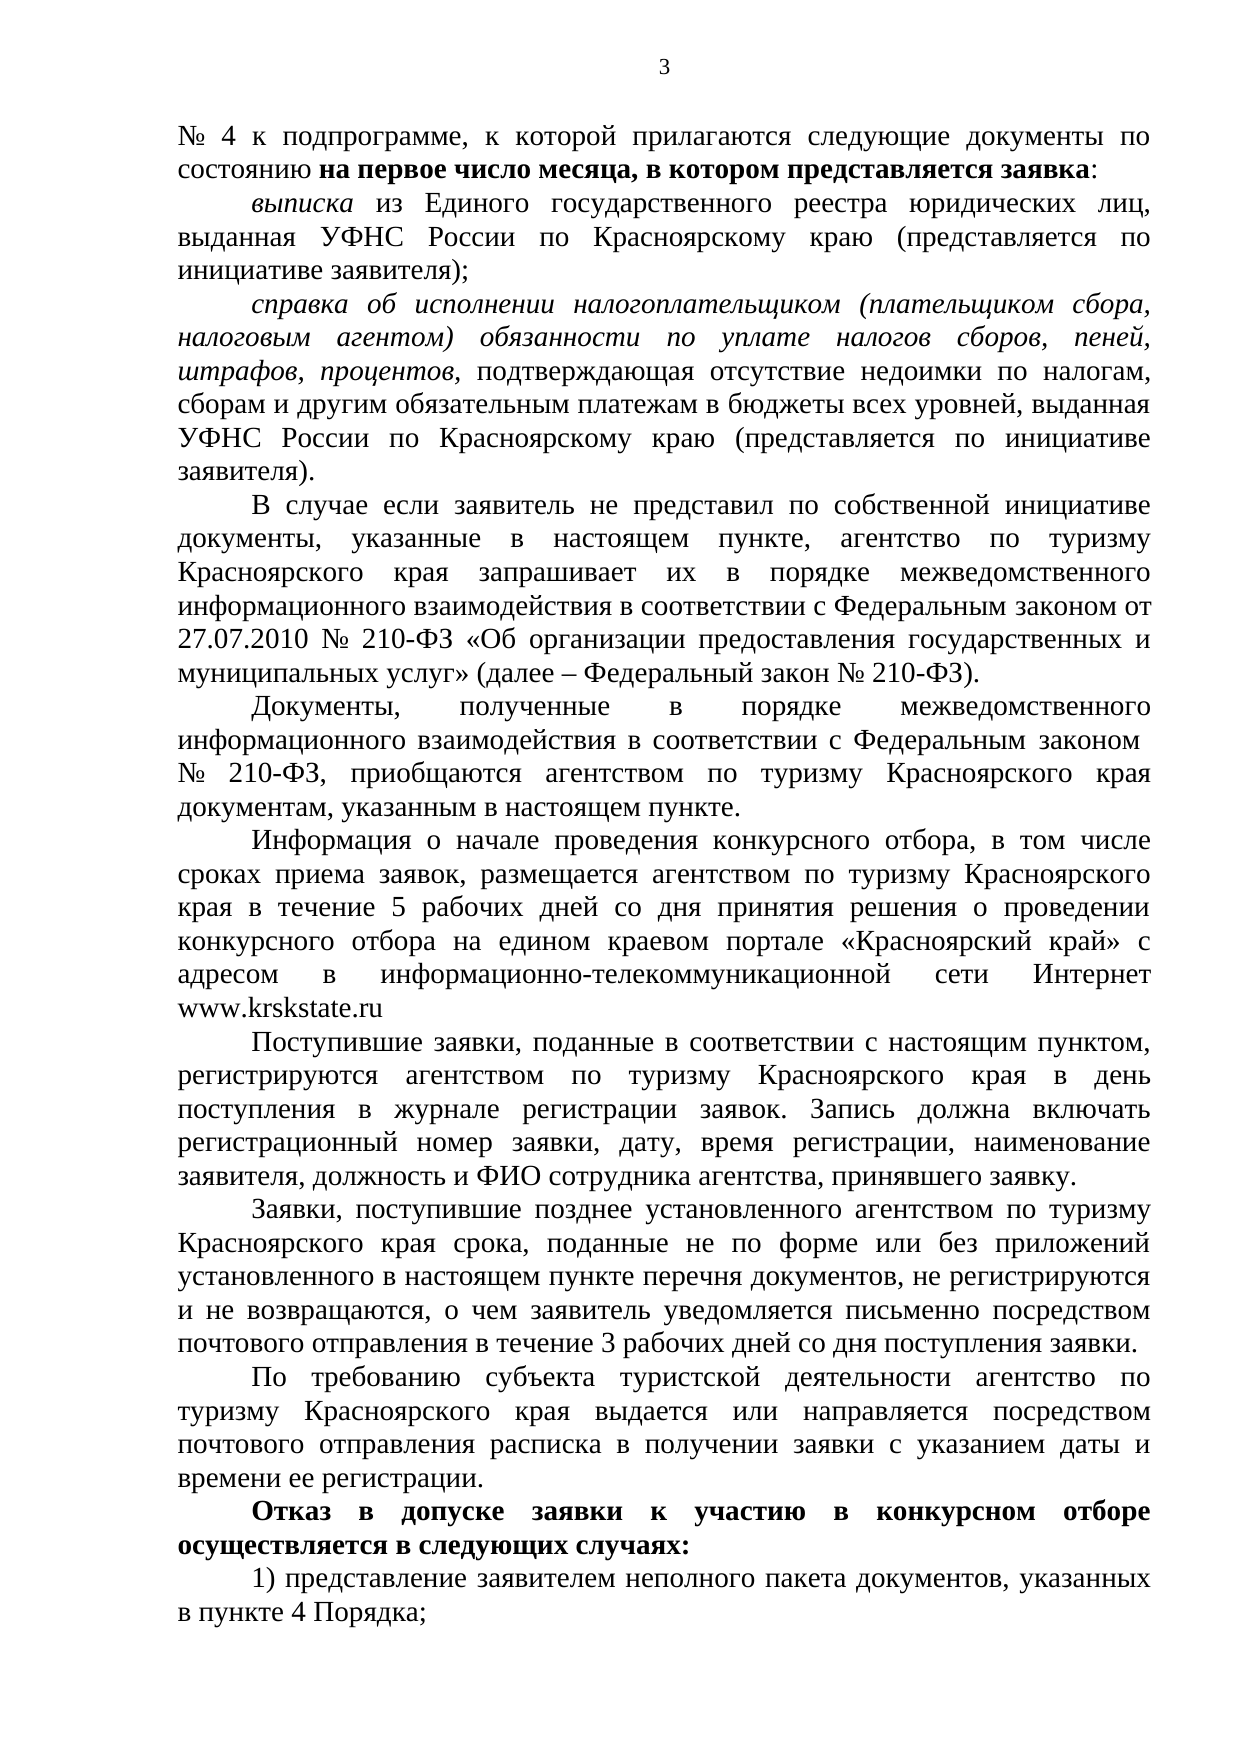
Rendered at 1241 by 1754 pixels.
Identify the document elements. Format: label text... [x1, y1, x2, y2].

text выписка из Единого государственного реестра юридических лиц, выданная УФНС России по Красноярскому краю (представляется по инициативе заявителя); [177, 185, 1152, 286]
text Поступившие заявки, поданные в соответствии с настоящим пунктом, регистрируются агентством по туризму Красноярского края в день поступления в журнале регистрации заявок. Запись должна включать регистрационный номер заявки, дату, время регистрации, наименование заявителя, должность и ФИО сотрудника агентства, принявшего заявку. [177, 1024, 1152, 1191]
text Информация о начале проведения конкурсного отбора, в том числе сроках приема заявок, размещается агентством по туризму Красноярского края в течение 5 рабочих дней со дня принятия решения о проведении конкурсного отбора на едином краевом портале «Красноярский край» с адресом в информационно-телекоммуникационной сети Интернет www.krskstate.ru [177, 822, 1152, 1024]
text В случае если заявитель не представил по собственной инициативе документы, указанные в настоящем пункте, агентство по туризму Красноярского края запрашивает их в порядке межведомственного информационного взаимодействия в соответствии с Федеральным законом от 27.07.2010 № 210-ФЗ «Об организации предоставления государственных и муниципальных услуг» (далее – Федеральный закон № 210-ФЗ). [177, 487, 1152, 688]
text справка об исполнении налогоплательщиком (плательщиком сбора, налоговым агентом) обязанности по уплате налогов сборов, пеней, штрафов, процентов, подтверждающая отсутствие недоимки по налогам, сборам и другим обязательным платежам в бюджеты всех уровней, выданная УФНС России по Красноярскому краю (представляется по инициативе заявителя). [177, 286, 1152, 487]
text Заявки, поступившие позднее установленного агентством по туризму Красноярского края срока, поданные не по форме или без приложений установленного в настоящем пункте перечня документов, не регистрируются и не возвращаются, о чем заявитель уведомляется письменно посредством почтового отправления в течение 3 рабочих дней со дня поступления заявки. [177, 1191, 1152, 1359]
text По требованию субъекта туристской деятельности агентство по туризму Красноярского края выдается или направляется посредством почтового отправления расписка в получении заявки с указанием даты и времени ее регистрации. [177, 1359, 1152, 1493]
text 1) представление заявителем неполного пакета документов, указанных в пункте 4 Порядка; [177, 1560, 1152, 1627]
text Отказ в допуске заявки к участию в конкурсном отборе осуществляется в следующих случаях: [177, 1493, 1152, 1560]
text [177, 118, 1152, 185]
text Документы, полученные в порядке межведомственного информационного взаимодействия в соответствии с Федеральным законом № 210-ФЗ, приобщаются агентством по туризму Красноярского края документам, указанным в настоящем пункте. [177, 688, 1152, 822]
